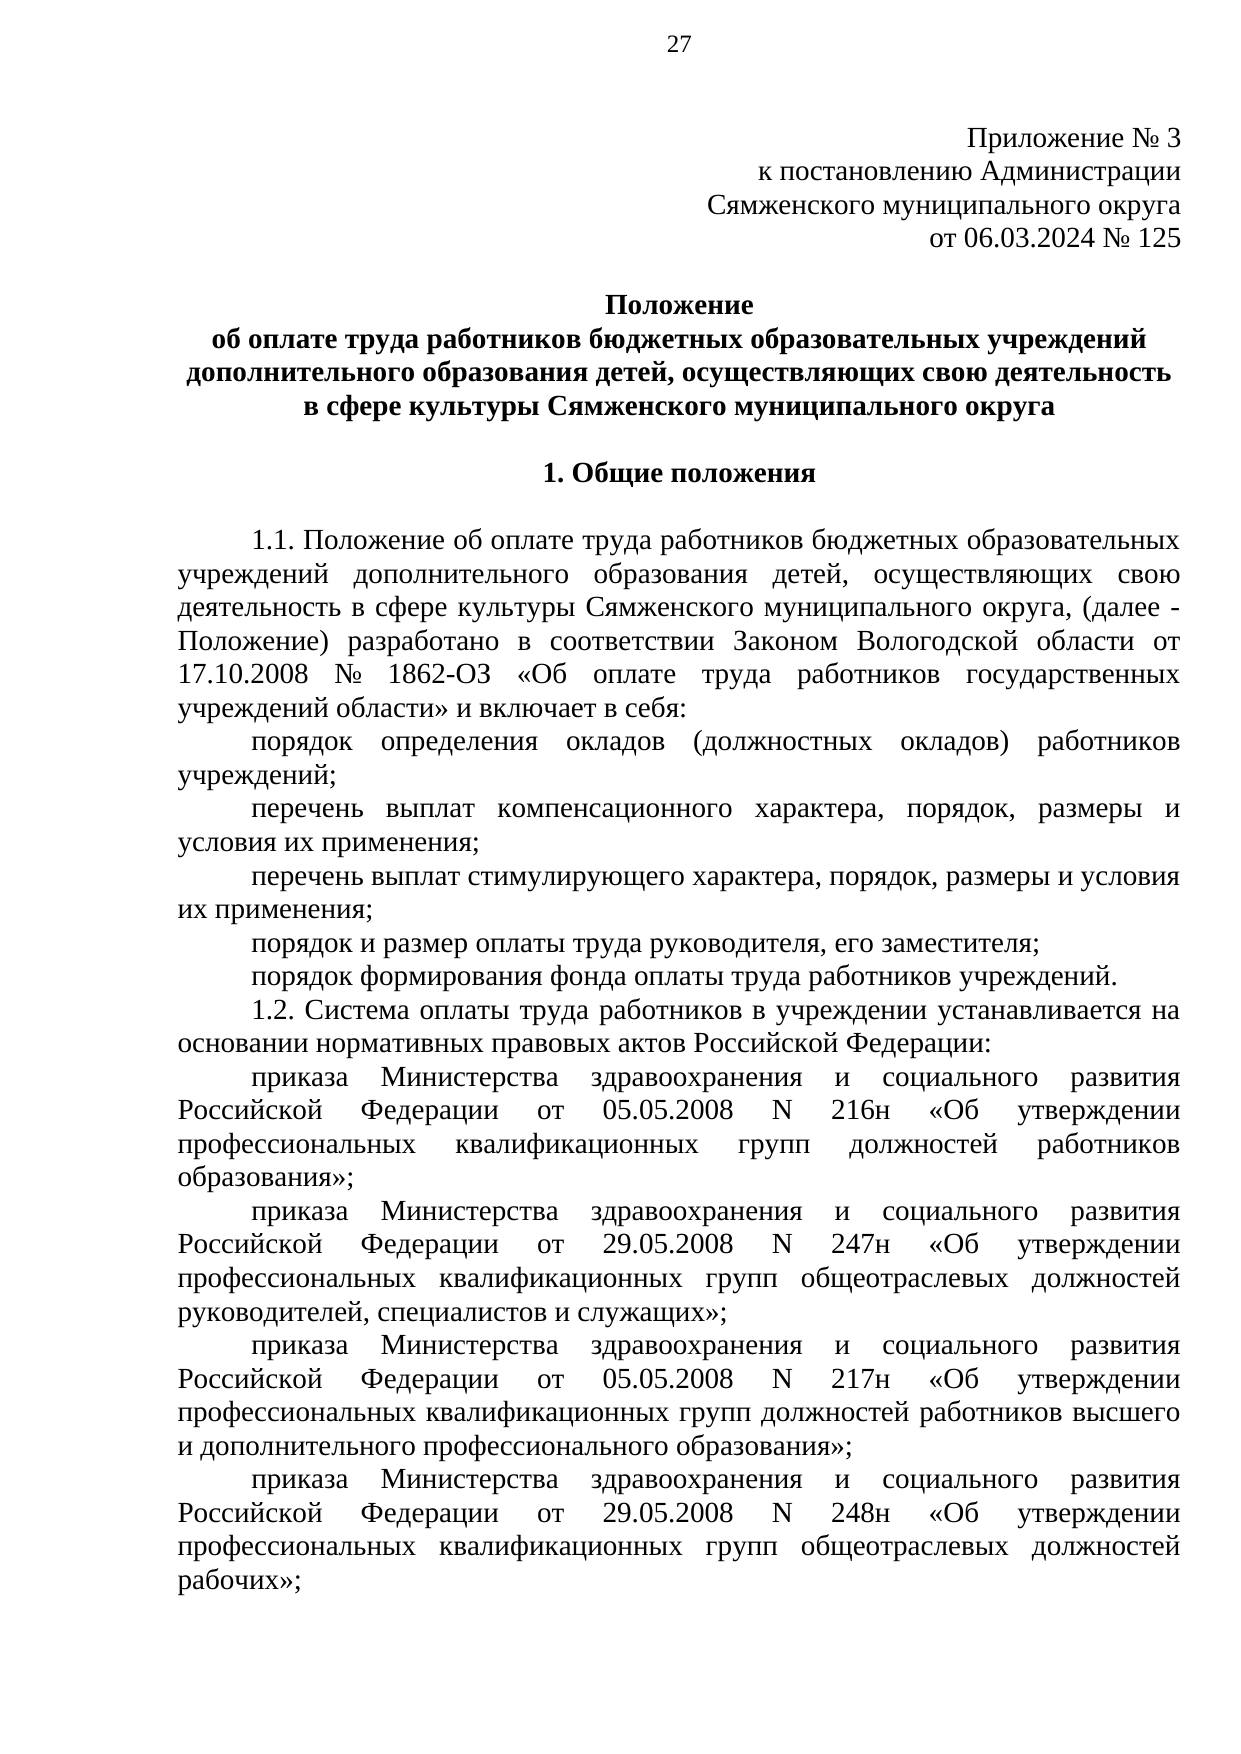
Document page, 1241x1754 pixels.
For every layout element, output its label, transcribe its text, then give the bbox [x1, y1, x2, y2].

title 1. Общие положения [177, 455, 1181, 489]
text 1.2. Система оплаты труда работников в учреждении устанавливается на основании нормативных правовых актов Российской Федерации: [177, 992, 1181, 1059]
text приказа Министерства здравоохранения и социального развития Российской Федерации от 05.05.2008 N 217н «Об утверждении профессиональных квалификационных групп должностей работников высшего и дополнительного профессионального образования»; [177, 1327, 1181, 1461]
text приказа Министерства здравоохранения и социального развития Российской Федерации от 29.05.2008 N 247н «Об утверждении профессиональных квалификационных групп общеотраслевых должностей руководителей, специалистов и служащих»; [177, 1193, 1181, 1327]
text порядок определения окладов (должностных окладов) работников учреждений; [177, 723, 1181, 791]
text к постановлению Администрации [177, 153, 1181, 187]
text порядок формирования фонда оплаты труда работников учреждений. [177, 958, 1181, 992]
text перечень выплат компенсационного характера, порядок, размеры и условия их применения; [177, 791, 1181, 858]
text порядок и размер оплаты труда руководителя, его заместителя; [177, 925, 1181, 958]
text перечень выплат стимулирующего характера, порядок, размеры и условия их применения; [177, 858, 1181, 925]
text Приложение № 3 [177, 120, 1181, 153]
text от 06.03.2024 № 125 [177, 220, 1181, 254]
text приказа Министерства здравоохранения и социального развития Российской Федерации от 29.05.2008 N 248н «Об утверждении профессиональных квалификационных групп общеотраслевых должностей рабочих»; [177, 1461, 1181, 1596]
title Положение [177, 287, 1181, 321]
text Сямженского муниципального округа [177, 187, 1181, 220]
text приказа Министерства здравоохранения и социального развития Российской Федерации от 05.05.2008 N 216н «Об утверждении профессиональных квалификационных групп должностей работников образования»; [177, 1059, 1181, 1193]
text 1.1. Положение об оплате труда работников бюджетных образовательных учреждений дополнительного образования детей, осуществляющих свою деятельность в сфере культуры Сямженского муниципального округа, (далее - Положение) разработано в соответствии Законом Вологодской области от 17.10.2008 № 1862-ОЗ «Об оплате труда работников государственных учреждений области» и включает в себя: [177, 522, 1181, 723]
title об оплате труда работников бюджетных образовательных учреждений дополнительного образования детей, осуществляющих свою деятельность в сфере культуры Сямженского муниципального округа [177, 321, 1181, 422]
